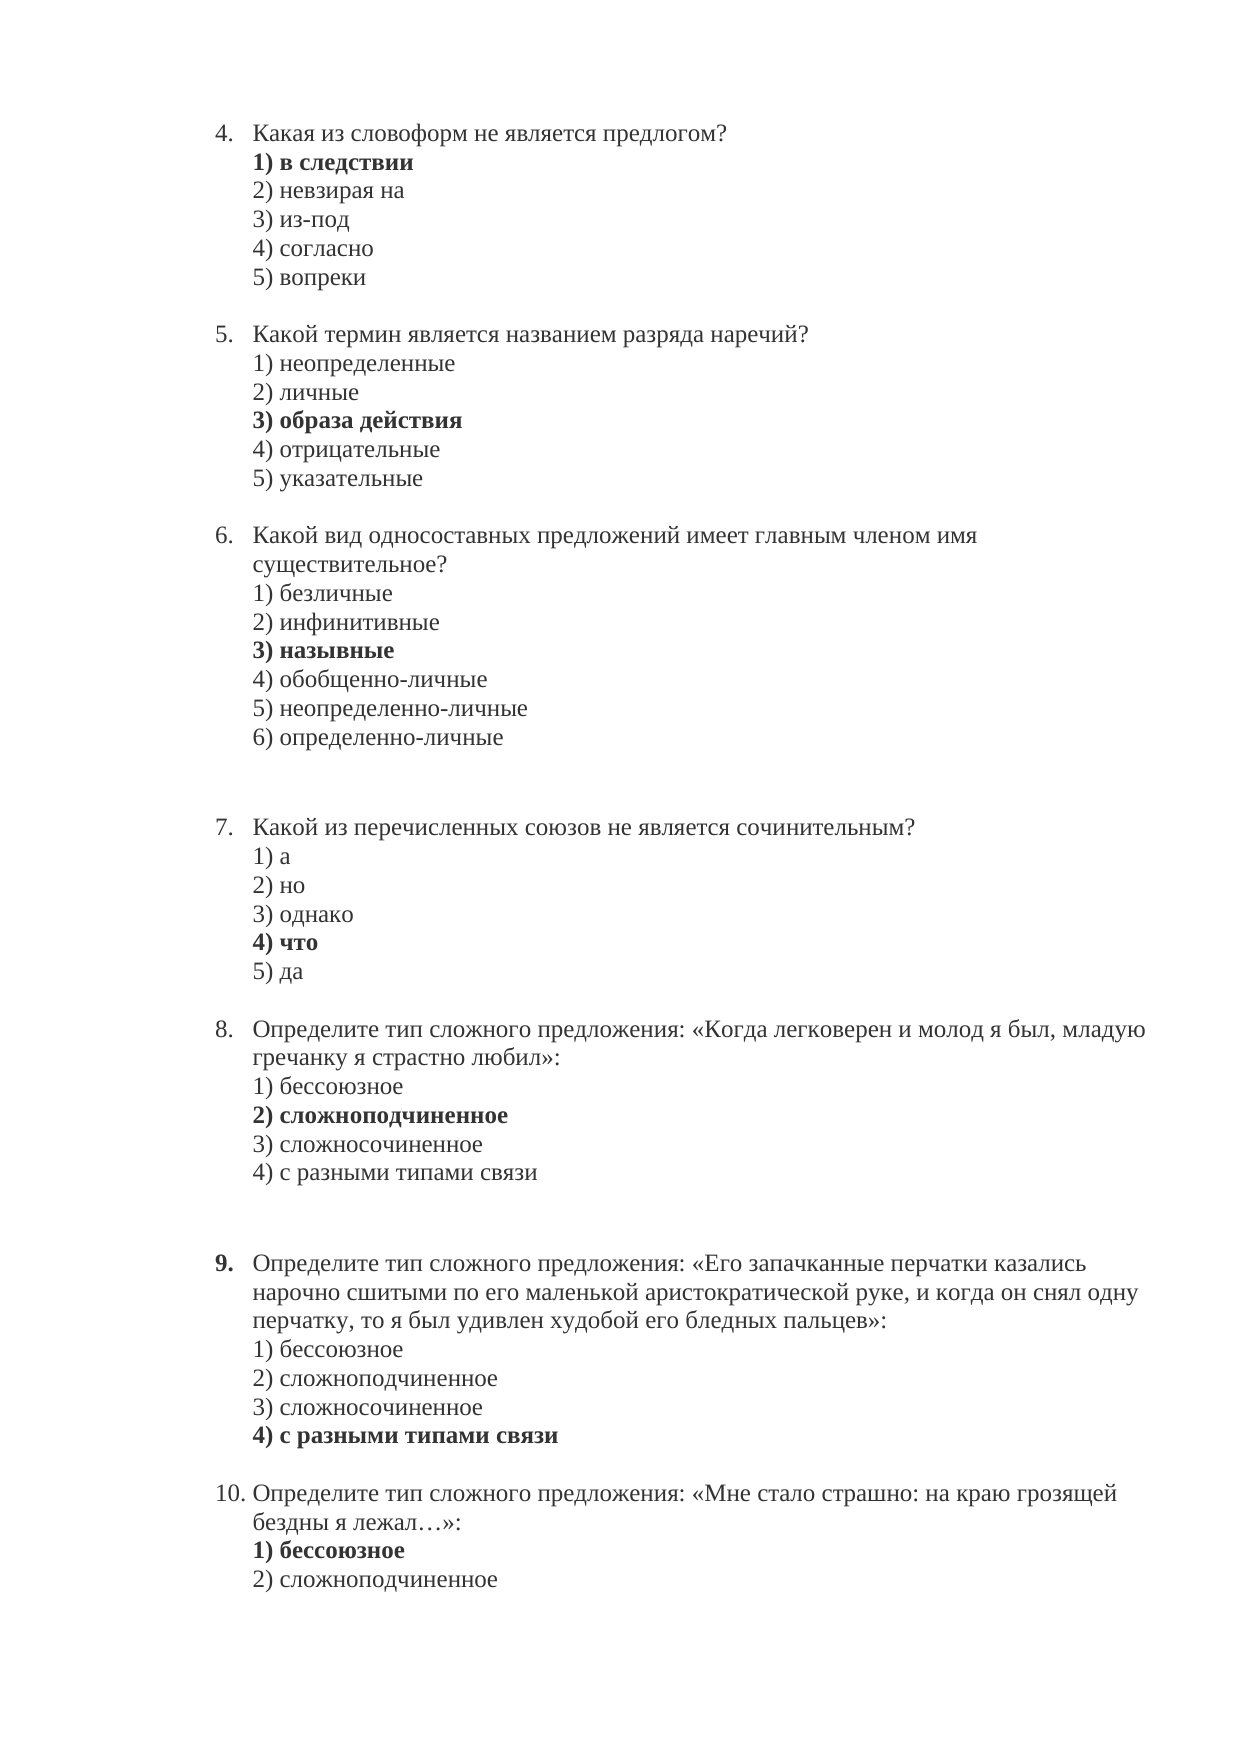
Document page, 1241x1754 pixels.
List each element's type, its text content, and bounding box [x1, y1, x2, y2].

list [215, 1478, 1152, 1593]
list Какой термин является названием разряда наречий? 1) неопределенные 2) личные 3) образа действия 4) отрицательные 5) указательные [215, 319, 1152, 492]
list Определите тип сложного предложения: «Его запачканные перчатки казались нарочно сшитыми по его маленькой аристократической руке, и когда он снял одну перчатку, то я был удивлен худобой его бледных пальцев»: 1) бессоюзное 2) сложноподчиненное 3) сложносочиненное 4) с разными типами связи [215, 1248, 1152, 1449]
list Определите тип сложного предложения: «Когда легковерен и молод я был, младую гречанку я страстно любил»: 1) бессоюзное 2) сложноподчиненное 3) сложносочиненное 4) с разными типами связи [215, 1014, 1152, 1186]
list Какой вид односоставных предложений имеет главным членом имя существительное? 1) безличные 2) инфинитивные 3) назывные 4) обобщенно-личные 5) неопределенно-личные 6) определенно-личные [215, 521, 1152, 751]
list Какая из словоформ не является предлогом? 1) в следствии 2) невзирая на 3) из-под 4) согласно 5) вопреки [215, 118, 1152, 291]
list Какой из перечисленных союзов не является сочинительным? 1) а 2) но 3) однако 4) что 5) да [215, 812, 1152, 985]
